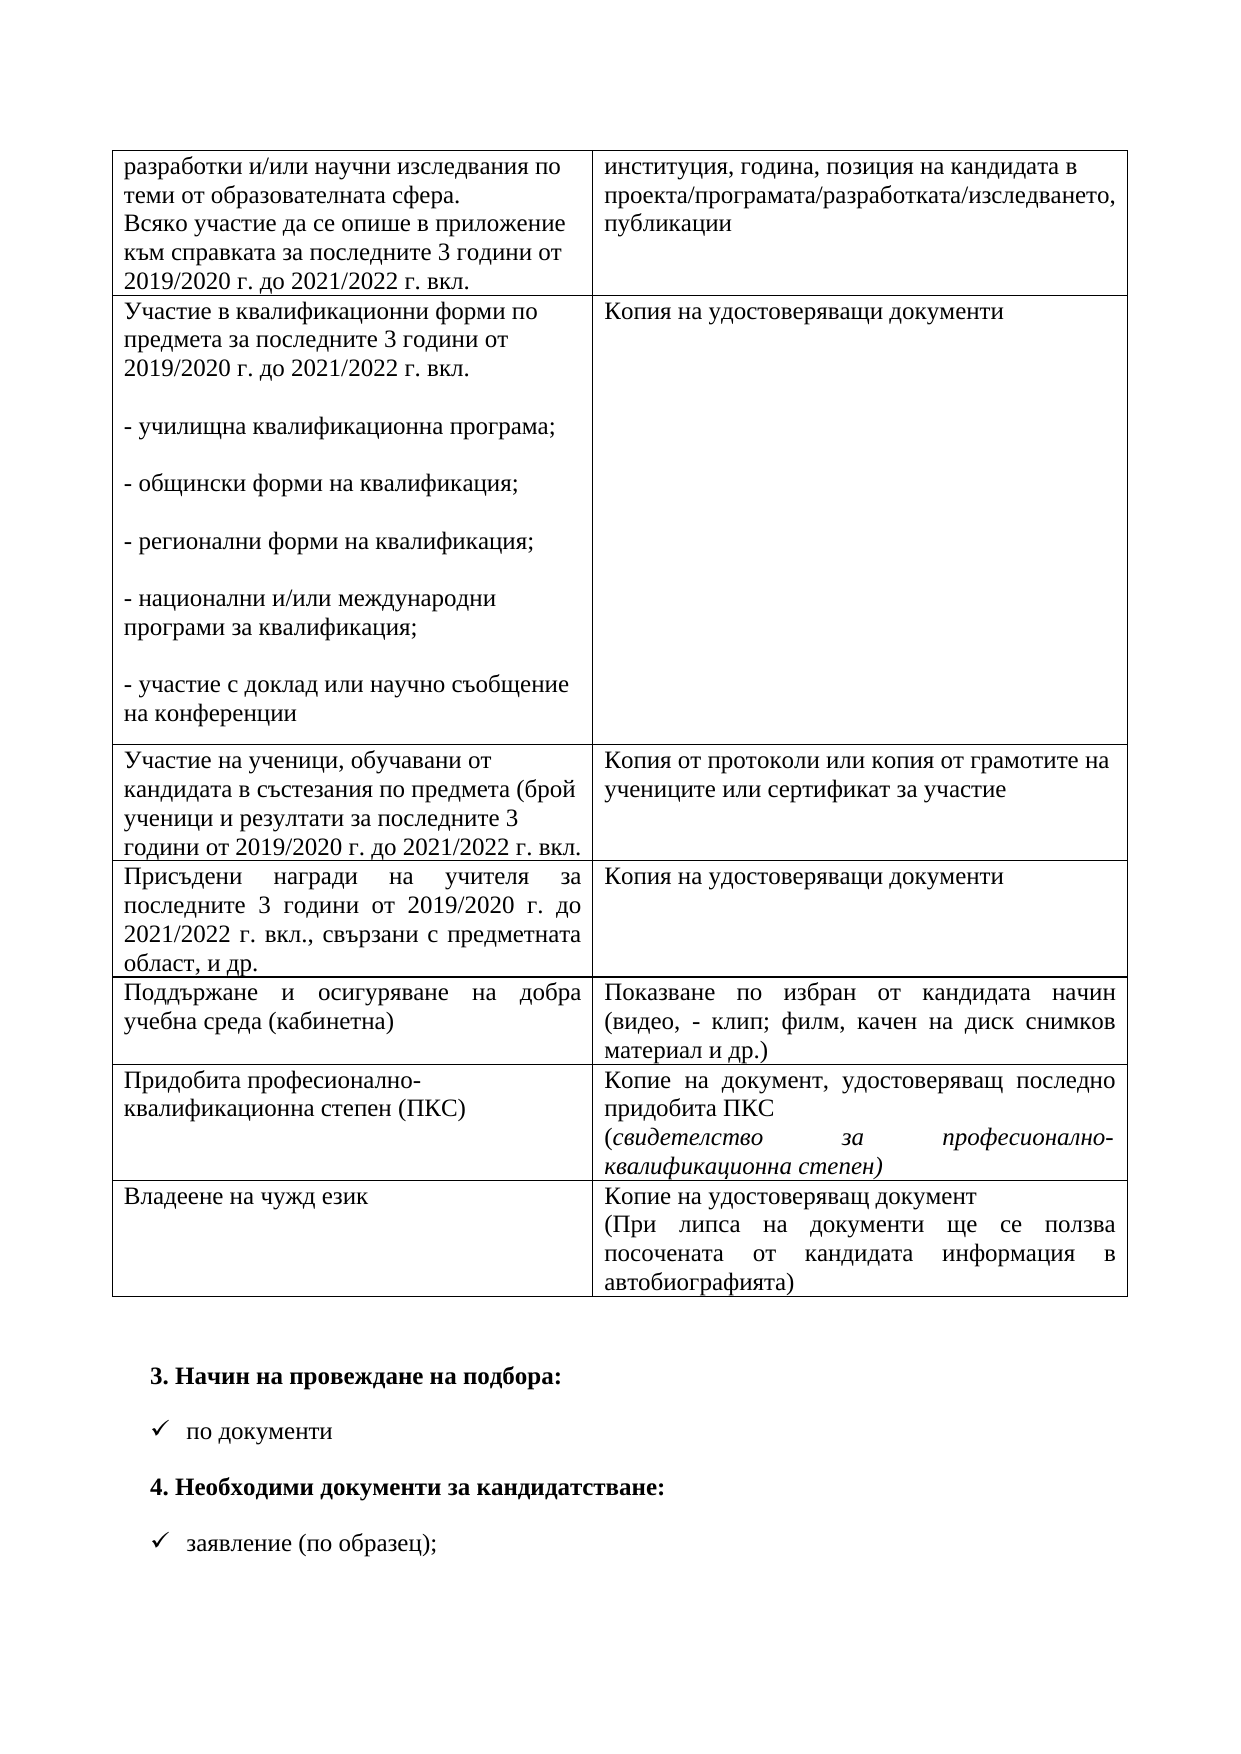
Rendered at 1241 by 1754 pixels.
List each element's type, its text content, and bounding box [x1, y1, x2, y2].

table_cell Присъдени награди на учителя за последните 3 години от 2019/2020 г. до 2021/2022 г. вкл., свързани с предметната област, и др. [113, 861, 592, 976]
list по документи [112, 1416, 1128, 1445]
table_cell Показване по избран от кандидата начин (видео, - клип; филм, качен на диск снимков материал и др.) [593, 978, 1127, 1064]
text 4. Необходими документи за кандидатстване: [112, 1472, 1128, 1501]
table_cell Поддържане и осигуряване на добра учебна среда (кабинетна) [113, 978, 592, 1064]
table_cell Копия от протоколи или копия от грамотите на учениците или сертификат за участие [593, 745, 1127, 860]
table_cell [593, 151, 1127, 295]
table_cell Участие в квалификационни форми по предмета за последните 3 години от 2019/2020 г. до 2021/2022 г. вкл. - училищна квалификационна програма; - общински форми на квалификация; - регионални форми на квалификация; - национални и/или международни програми за квалификация; - участие с доклад или научно съобщение на конференции [113, 296, 592, 744]
text 3. Начин на провеждане на подбора: [112, 1361, 1128, 1389]
table_cell Копие на удостоверяващ документ (При липса на документи ще се ползва посочената от кандидата информация в автобиографията) [593, 1181, 1127, 1296]
table_cell Копие на документ, удостоверяващ последно придобита ПКС (свидетелство за професионално-квалификационна степен) [593, 1065, 1127, 1180]
table_cell Участие на ученици, обучавани от кандидата в състезания по предмета (брой ученици и резултати за последните 3 години от 2019/2020 г. до 2021/2022 г. вкл. [113, 745, 592, 860]
table_cell Копия на удостоверяващи документи [593, 861, 1127, 976]
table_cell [113, 151, 592, 295]
table_cell Придобита професионално-квалификационна степен (ПКС) [113, 1065, 592, 1180]
list заявление (по образец); [112, 1528, 1128, 1556]
table_cell Копия на удостоверяващи документи [593, 296, 1127, 744]
table_cell Владеене на чужд език [113, 1181, 592, 1296]
